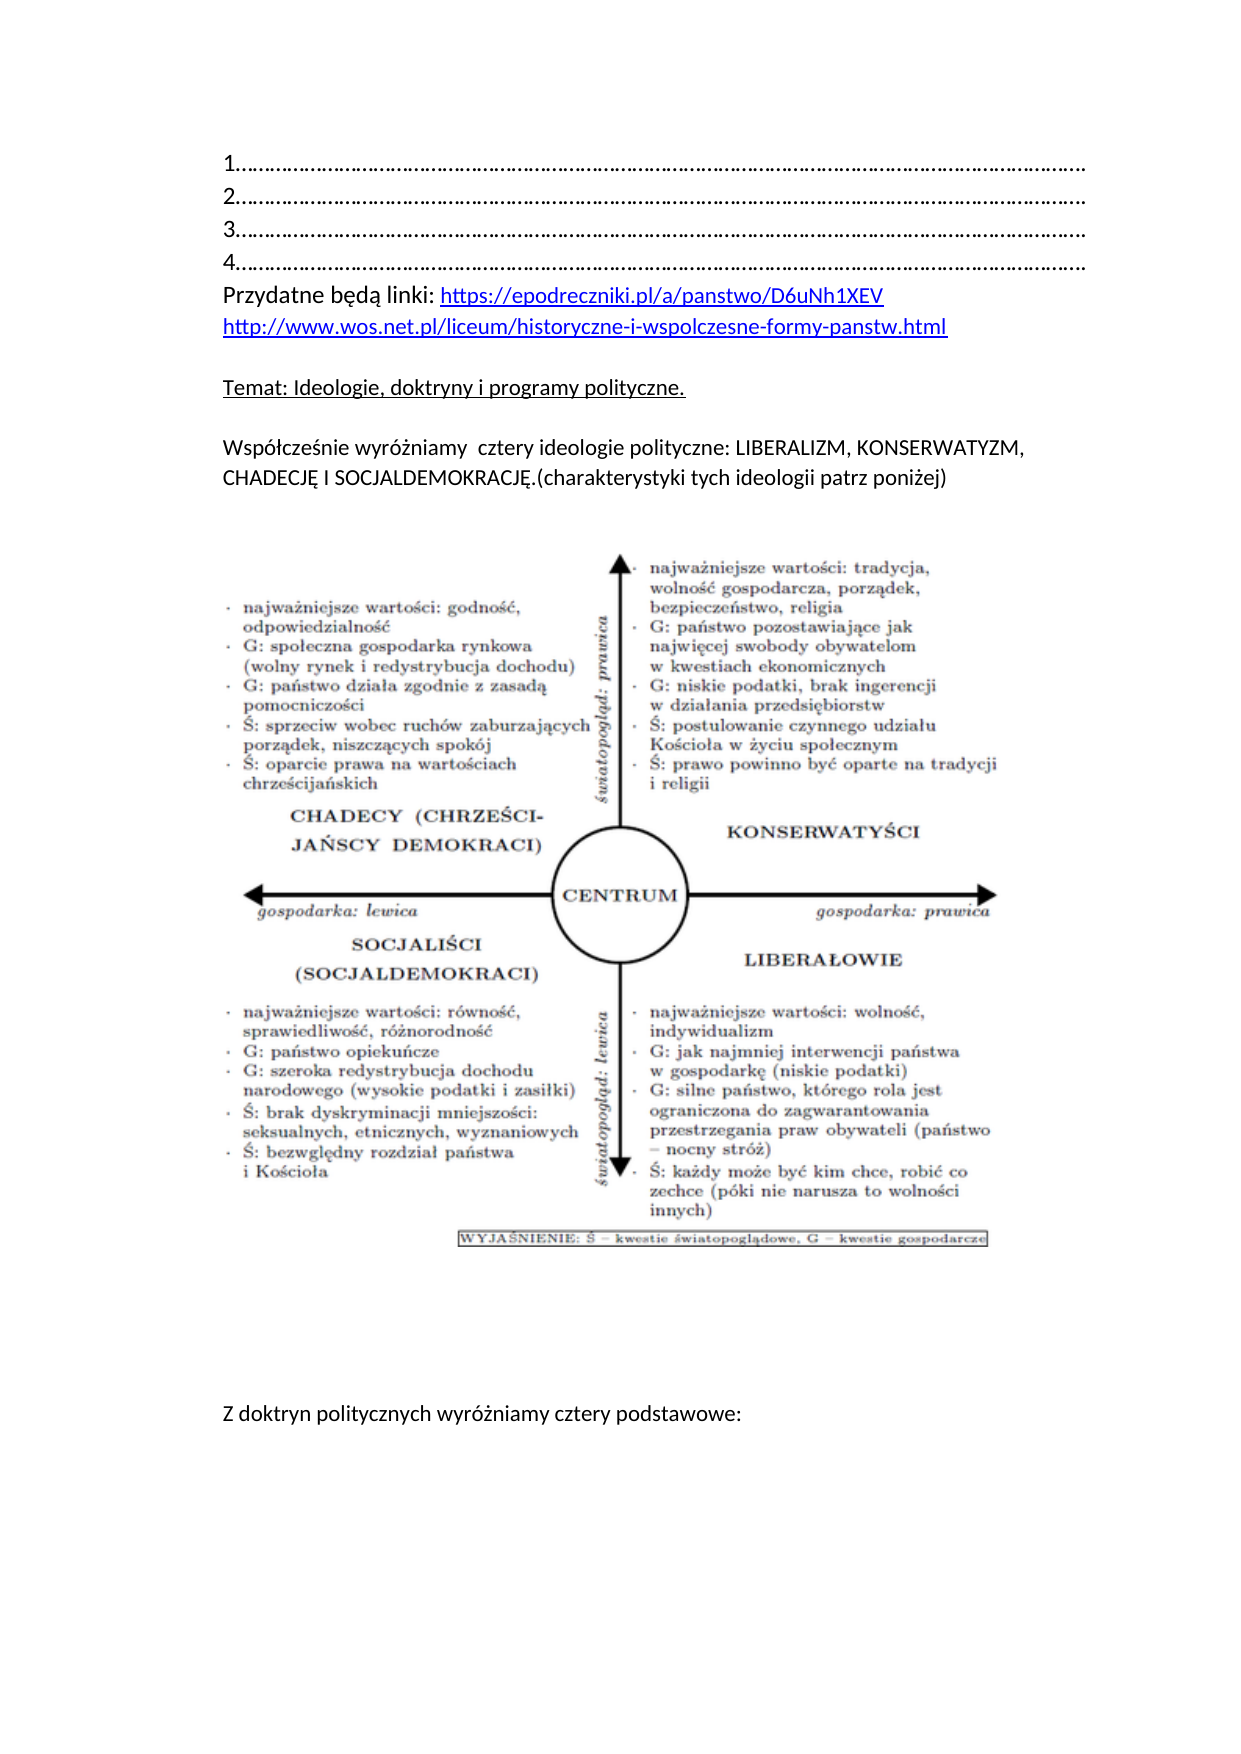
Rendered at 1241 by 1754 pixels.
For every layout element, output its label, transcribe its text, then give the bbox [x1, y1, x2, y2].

list http://www.wos.net.pl/liceum/historyczne-i-wspolczesne-formy-panstw.html [223, 312, 1093, 340]
list Z doktryn politycznych wyróżniamy cztery podstawowe: [223, 1399, 1093, 1428]
list 1…………………………………………………………………………………………………………………………………. [223, 148, 1093, 178]
list Temat: Ideologie, doktryny i programy polityczne. [223, 373, 1093, 401]
list 3…………………………………………………………………………………………………………………………………. [223, 213, 1093, 244]
list Przydatne będą linki: https://epodreczniki.pl/a/panstwo/D6uNh1XEV [223, 279, 1093, 310]
list Współcześnie wyróżniamy cztery ideologie polityczne: LIBERALIZM, KONSERWATYZM, CHADECJĘ I SOCJALDEMOKRACJĘ.(charakterystyki tych ideologii patrz poniżej) [223, 433, 1093, 491]
list 2…………………………………………………………………………………………………………………………………. [223, 181, 1093, 211]
picture [222, 553, 1004, 1247]
list 4…………………………………………………………………………………………………………………………………. [223, 246, 1093, 277]
